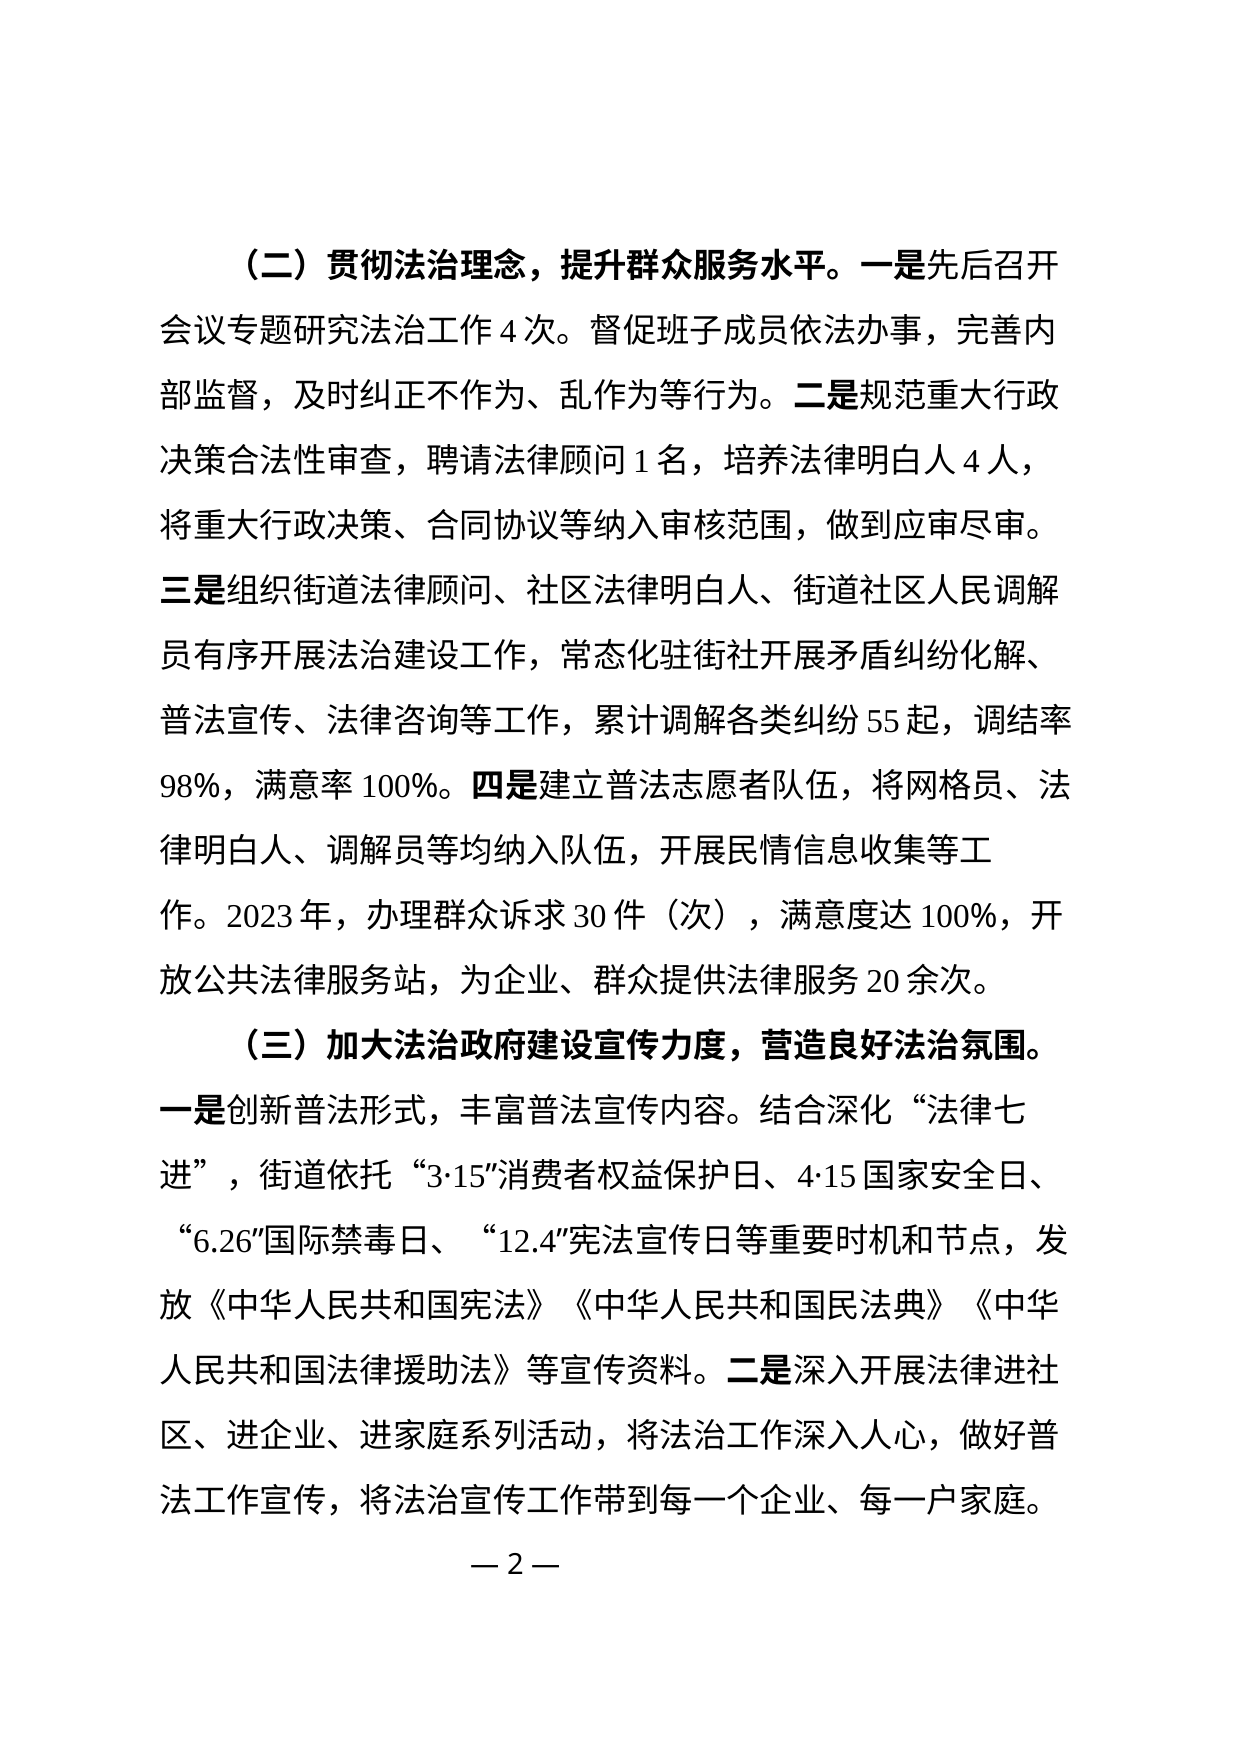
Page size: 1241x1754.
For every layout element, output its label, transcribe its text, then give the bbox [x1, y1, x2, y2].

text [159, 1011, 1081, 1531]
text （二）贯彻法治理念，提升群众服务水平。一是先后召开会议专题研究法治工作4次。督促班子成员依法办事，完善内部监督，及时纠正不作为、乱作为等行为。二是规范重大行政决策合法性审查，聘请法律顾问1名，培养法律明白人4人，将重大行政决策、合同协议等纳入审核范围，做到应审尽审。三是组织街道法律顾问、社区法律明白人、街道社区人民调解员有序开展法治建设工作，常态化驻街社开展矛盾纠纷化解、普法宣传、法律咨询等工作，累计调解各类纠纷55起，调结率98%，满意率100%。四是建立普法志愿者队伍，将网格员、法律明白人、调解员等均纳入队伍，开展民情信息收集等工作。2023年，办理群众诉求30件（次），满意度达100%，开放公共法律服务站，为企业、群众提供法律服务20余次。 [159, 231, 1081, 1011]
